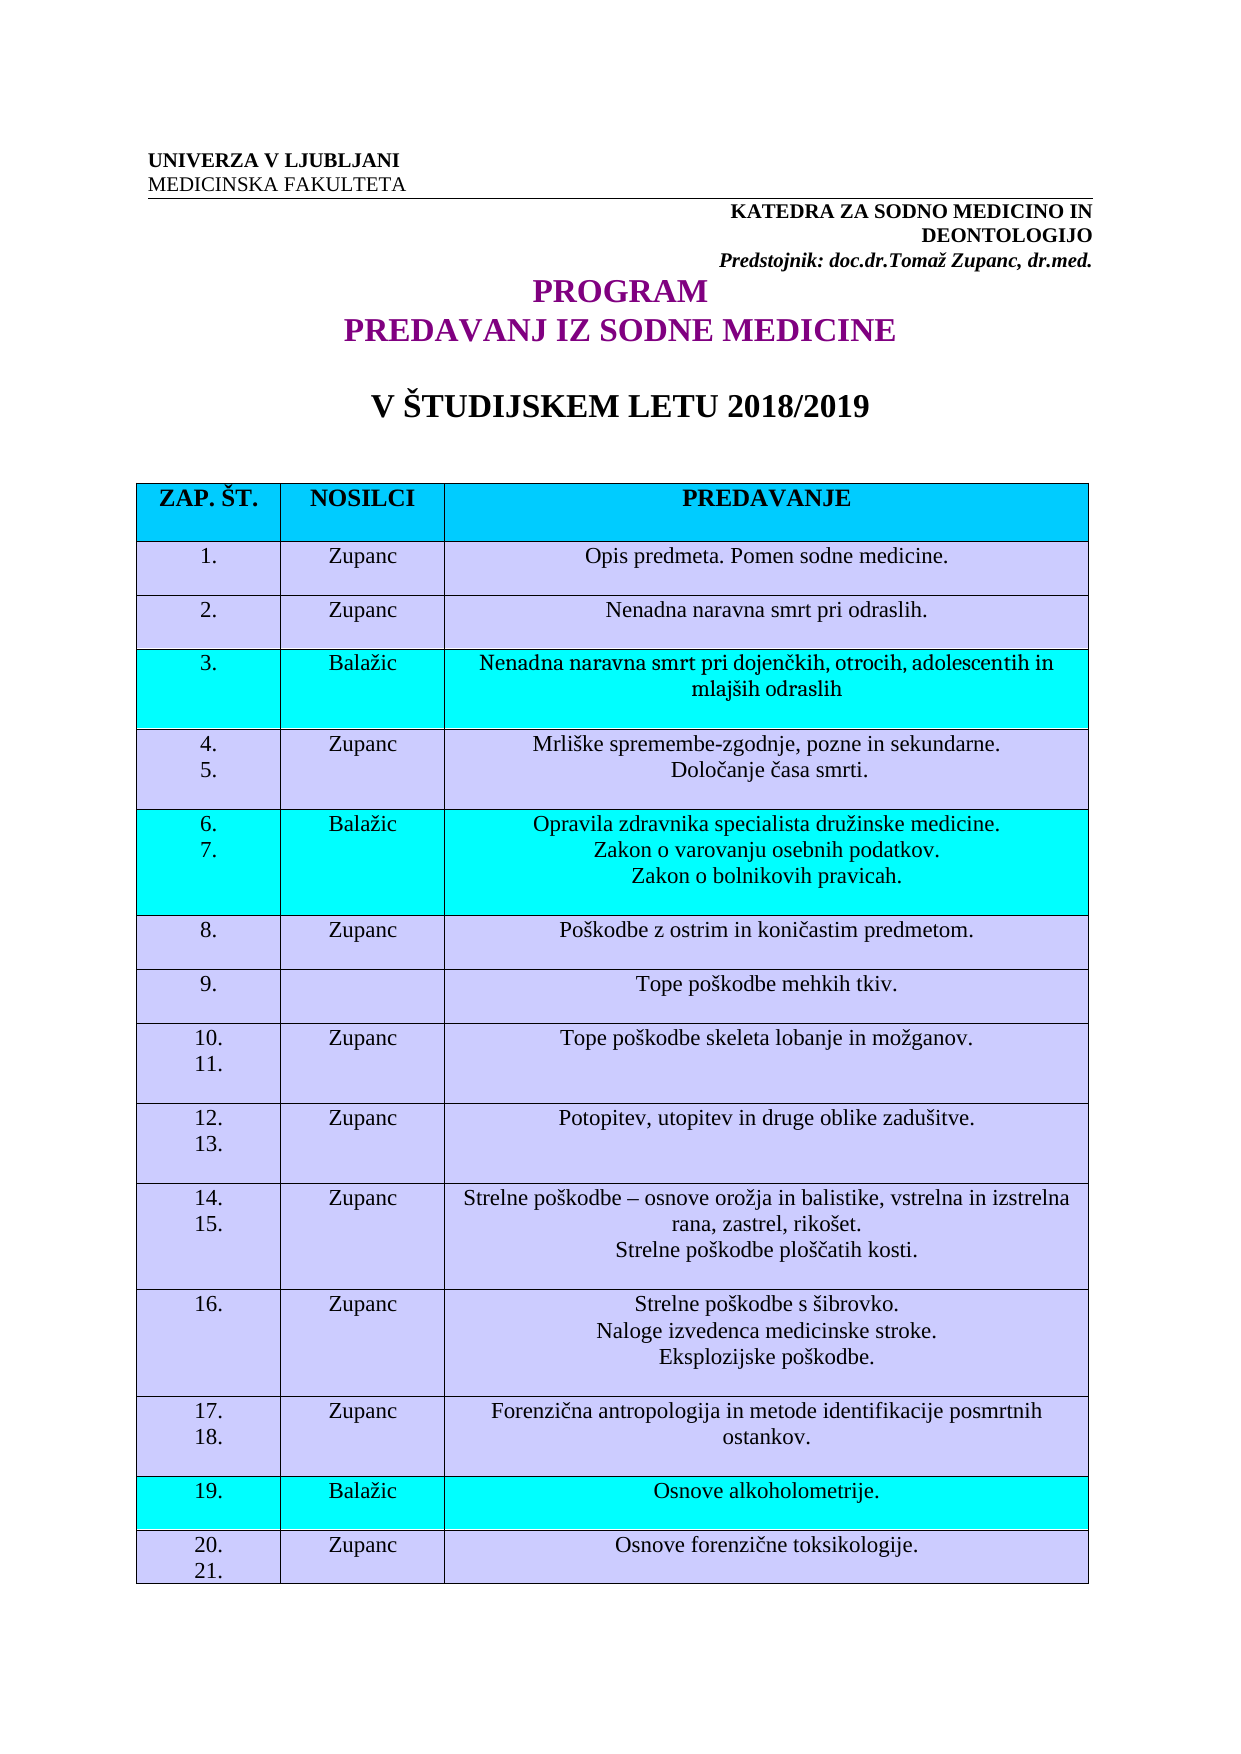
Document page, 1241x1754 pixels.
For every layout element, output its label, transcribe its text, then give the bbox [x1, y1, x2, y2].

text PROGRAM [148, 272, 1093, 310]
table_cell 20. 21. [137, 1531, 280, 1583]
table_header ZAP. Št. [137, 484, 280, 541]
subtitle V ŠTUDIJSKEM LETU 2018/2019 [148, 387, 1093, 425]
table_cell Zupanc [281, 730, 444, 809]
text KATEDRA ZA SODNO MEDICINO IN [148, 199, 1093, 223]
table_cell Strelne poškodbe s šibrovko. Naloge izvedenca medicinske stroke. Eksplozijske poškodbe. [445, 1290, 1088, 1396]
table_cell Balažic [281, 650, 444, 728]
table_cell Zupanc [281, 916, 444, 969]
table_cell 1. [137, 542, 280, 595]
table_header PREDAVANJE [445, 484, 1088, 541]
table_cell Osnove alkoholometrije. [445, 1477, 1088, 1529]
table_cell Balažic [281, 810, 444, 915]
table_cell 4. 5. [137, 730, 280, 809]
table_cell Balažic [281, 1477, 444, 1529]
table_cell 12. 13. [137, 1104, 280, 1183]
table_cell Zupanc [281, 596, 444, 648]
table_cell Potopitev, utopitev in druge oblike zadušitve. [445, 1104, 1088, 1183]
table_cell 2. [137, 596, 280, 648]
table_cell Poškodbe z ostrim in koničastim predmetom. [445, 916, 1088, 969]
table_cell Nenadna naravna smrt pri odraslih. [445, 596, 1088, 648]
table_cell 14. 15. [137, 1184, 280, 1289]
table_cell Strelne poškodbe – osnove orožja in balistike, vstrelna in izstrelna rana, zastrel, rikošet. Strelne poškodbe ploščatih kosti. [445, 1184, 1088, 1289]
table_cell 8. [137, 916, 280, 969]
table_cell Zupanc [281, 1397, 444, 1476]
table_cell 9. [137, 970, 280, 1023]
table_cell Zupanc [281, 1184, 444, 1289]
table_cell Zupanc [281, 1290, 444, 1396]
table_cell Zupanc [281, 1531, 444, 1583]
text Predstojnik: doc.dr.Tomaž Zupanc, dr.med. [148, 247, 1093, 272]
table_cell 17. 18. [137, 1397, 280, 1476]
table_cell 19. [137, 1477, 280, 1529]
table_cell 3. [137, 650, 280, 728]
table_cell [281, 970, 444, 1023]
table_cell Zupanc [281, 542, 444, 595]
table_cell Opravila zdravnika specialista družinske medicine. Zakon o varovanju osebnih podatkov. Zakon o bolnikovih pravicah. [445, 810, 1088, 915]
table_cell Nenadna naravna smrt pri dojenčkih, otrocih, adolescentih in mlajših odraslih [445, 650, 1088, 728]
table_cell 6. 7. [137, 810, 280, 915]
table_cell Tope poškodbe mehkih tkiv. [445, 970, 1088, 1023]
table_cell 16. [137, 1290, 280, 1396]
text PREDAVANJ IZ SODNE MEDICINE [148, 310, 1093, 348]
table_cell Mrliške spremembe-zgodnje, pozne in sekundarne. Določanje časa smrti. [445, 730, 1088, 809]
subtitle UNIVERZA V LJUBLJANI [148, 148, 1093, 172]
table_cell Forenzična antropologija in metode identifikacije posmrtnih ostankov. [445, 1397, 1088, 1476]
table_cell Tope poškodbe skeleta lobanje in možganov. [445, 1024, 1088, 1103]
table_header NOSILCI [281, 484, 444, 541]
table_cell Zupanc [281, 1024, 444, 1103]
table_cell Opis predmeta. Pomen sodne medicine. [445, 542, 1088, 595]
table_cell Zupanc [281, 1104, 444, 1183]
table_cell Osnove forenzične toksikologije. [445, 1531, 1088, 1583]
table_cell 10. 11. [137, 1024, 280, 1103]
text MEDICINSKA FAKULTETA [148, 172, 1093, 198]
text DEONTOLOGIJO [148, 223, 1093, 247]
